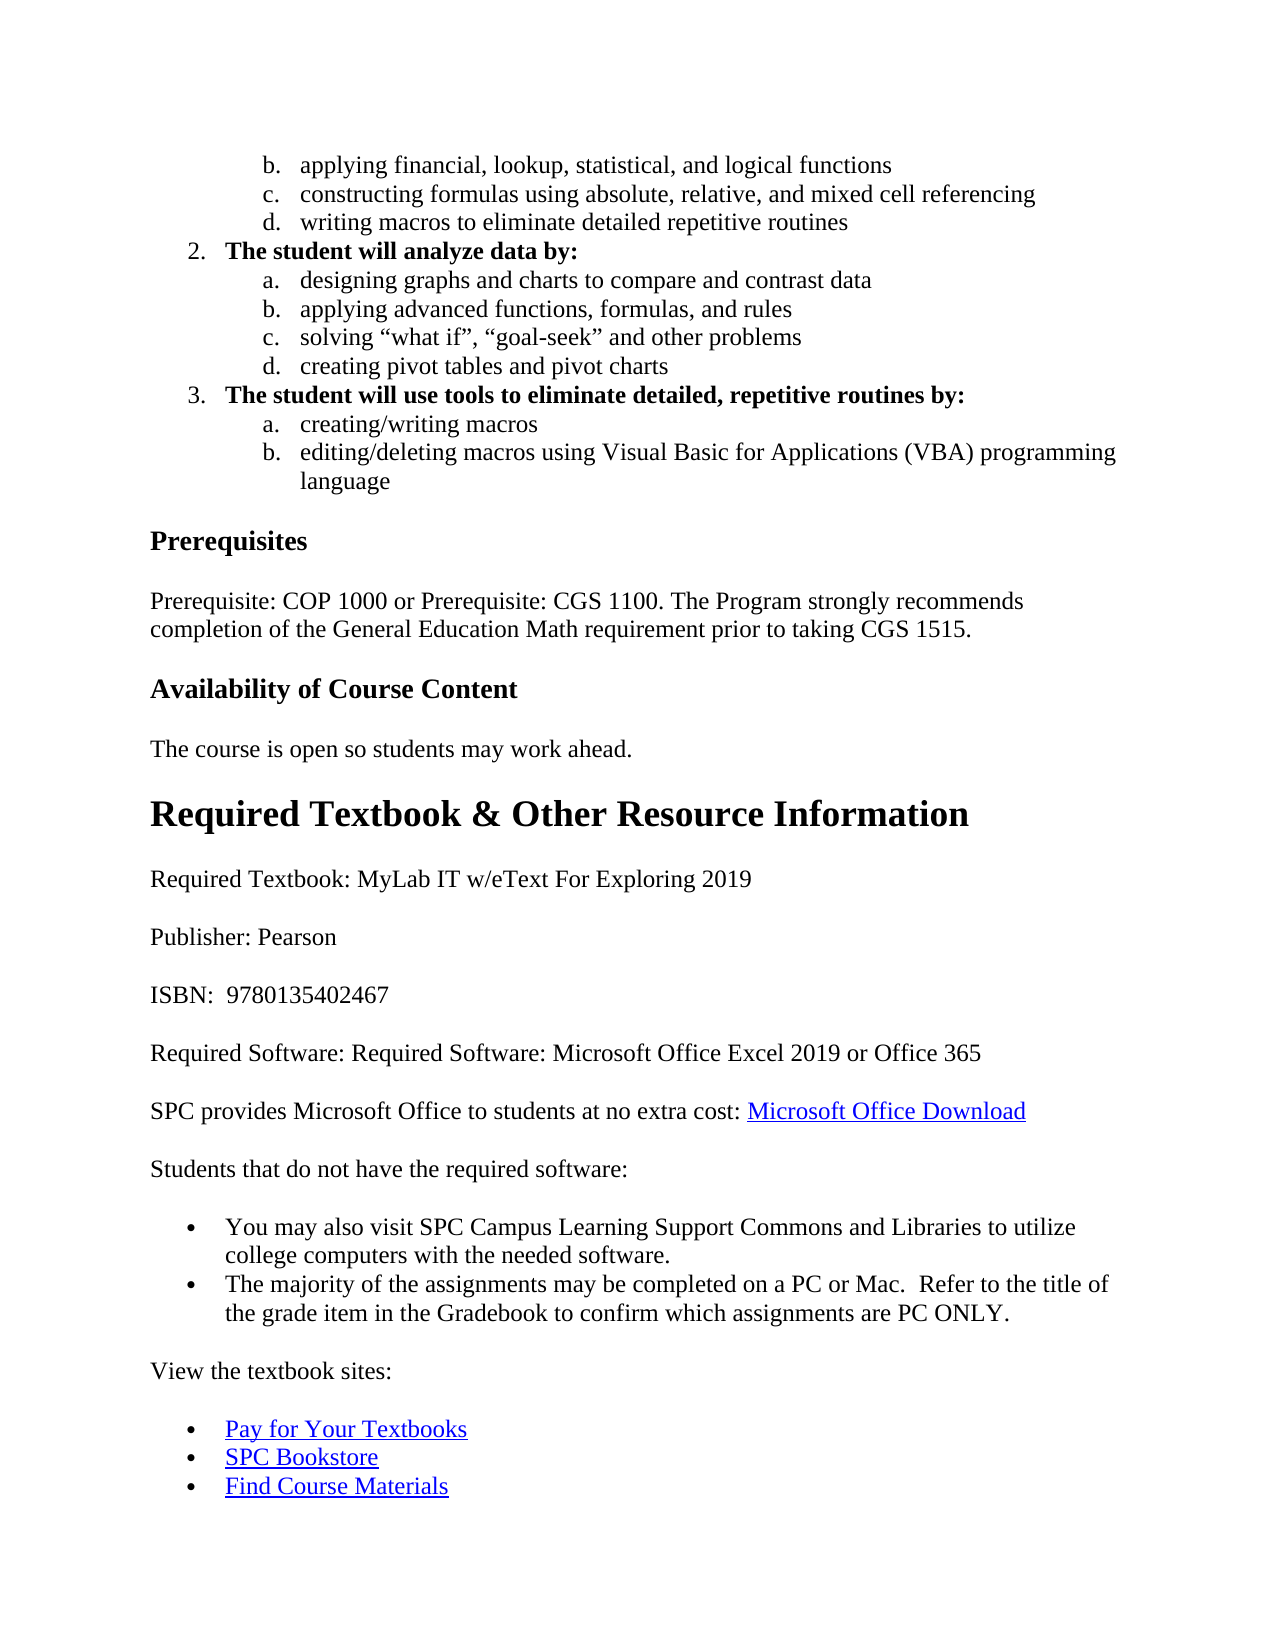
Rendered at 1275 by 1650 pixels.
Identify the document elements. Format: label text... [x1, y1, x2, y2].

text Required Software: Required Software: Microsoft Office Excel 2019 or Office 365 [150, 1038, 1125, 1067]
list The student will analyze data by: [187, 236, 1125, 265]
list creating pivot tables and pivot charts [262, 351, 1125, 380]
list applying financial, lookup, statistical, and logical functions [262, 150, 1125, 179]
text Prerequisite: COP 1000 or Prerequisite: CGS 1100. The Program strongly recommends completion of the General Education Math requirement prior to taking CGS 1515. [150, 586, 1125, 643]
text Availability of Course Content [150, 672, 1125, 705]
list constructing formulas using absolute, relative, and mixed cell referencing [262, 179, 1125, 207]
list designing graphs and charts to compare and contrast data [262, 265, 1125, 294]
text SPC provides Microsoft Office to students at no extra cost: Microsoft Office Download [150, 1096, 1125, 1124]
list You may also visit SPC Campus Learning Support Commons and Libraries to utilize college computers with the needed software. [187, 1212, 1125, 1269]
list The student will use tools to eliminate detailed, repetitive routines by: [187, 380, 1125, 409]
list SPC Bookstore [187, 1442, 1125, 1471]
list creating/writing macros [262, 409, 1125, 437]
list applying advanced functions, formulas, and rules [262, 294, 1125, 322]
text Publisher: Pearson [150, 922, 1125, 951]
list The majority of the assignments may be completed on a PC or Mac. Refer to the title of the grade item in the Gradebook to confirm which assignments are PC ONLY. [187, 1269, 1125, 1327]
list writing macros to eliminate detailed repetitive routines [262, 207, 1125, 236]
list Pay for Your Textbooks [187, 1414, 1125, 1442]
list editing/deleting macros using Visual Basic for Applications (VBA) programming language [262, 437, 1125, 495]
list Find Course Materials [187, 1471, 1125, 1500]
text The course is open so students may work ahead. [150, 734, 1125, 763]
text View the textbook sites: [150, 1356, 1125, 1384]
text Prerequisites [150, 524, 1125, 557]
list solving “what if”, “goal-seek” and other problems [262, 322, 1125, 351]
text ISBN: 9780135402467 [150, 980, 1125, 1009]
text Required Textbook: MyLab IT w/eText For Exploring 2019 [150, 864, 1125, 893]
text Students that do not have the required software: [150, 1154, 1125, 1182]
text Required Textbook & Other Resource Information [150, 792, 1125, 835]
